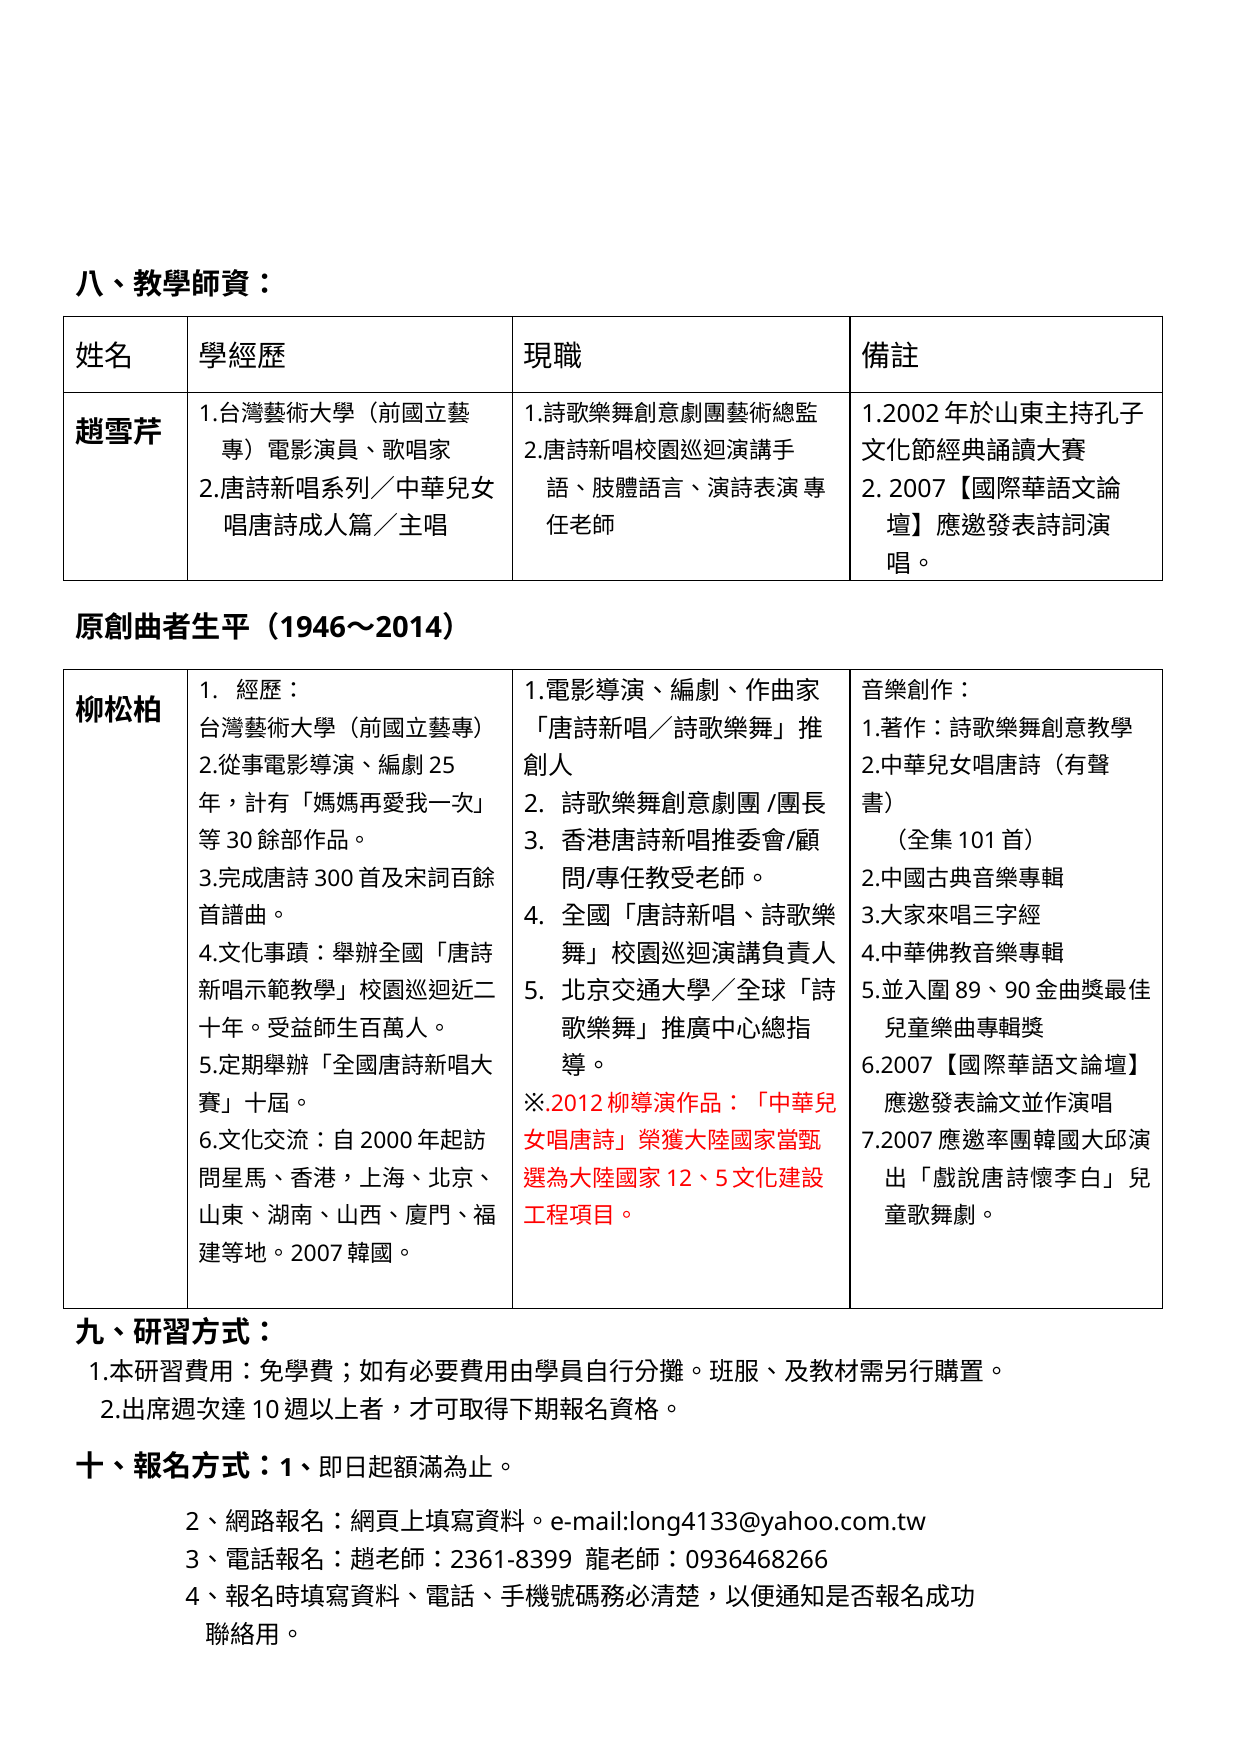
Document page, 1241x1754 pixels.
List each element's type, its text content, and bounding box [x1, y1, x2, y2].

table_header 1.電影導演、編劇、作曲家 「唐詩新唱／詩歌樂舞」推創人 詩歌樂舞創意劇團 /團長 香港唐詩新唱推委會/顧問/專任教受老師。 全國「唐詩新唱、詩歌樂舞」校園巡迴演講負責人 北京交通大學／全球「詩歌樂舞」推廣中心總指導。 ※.2012柳導演作品：「中華兒女唱唐詩」榮獲大陸國家當甄選為大陸國家12、5文化建設工程項目。 [513, 670, 849, 1308]
text 八、教學師資： [75, 261, 1165, 303]
text 2.出席週次達10週以上者，才可取得下期報名資格。 [100, 1388, 1165, 1426]
text 聯絡用。 [75, 1613, 1165, 1651]
table_header 音樂創作： 1.著作：詩歌樂舞創意教學 2.中華兒女唱唐詩（有聲書） （全集101首） 2.中國古典音樂專輯 3.大家來唱三字經 4.中華佛教音樂專輯 5.並入圍89、90金曲獎最佳兒童樂曲專輯獎 6.2007【國際華語文論壇】應邀發表論文並作演唱 7.2007應邀率團韓國大邱演出「戲說唐詩懷李白」兒童歌舞劇。 [851, 670, 1162, 1308]
table_header 備註 [851, 317, 1162, 392]
table_cell 1.台灣藝術大學（前國立藝專）電影演員、歌唱家 2.唐詩新唱系列／中華兒女唱唐詩成人篇／主唱 [188, 393, 512, 580]
text 3、電話報名：趙老師：2361-8399 龍老師：0936468266 [75, 1538, 1165, 1576]
text 2、網路報名：網頁上填寫資料。e-mail:long4133@yahoo.com.tw [75, 1501, 1165, 1538]
table_header 姓名 [64, 317, 187, 392]
table_header 學經歷 [188, 317, 512, 392]
table_cell 1.2002年於山東主持孔子文化節經典誦讀大賽 2. 2007【國際華語文論壇】應邀發表詩詞演唱。 [851, 393, 1162, 580]
text 九、研習方式： [75, 1309, 1165, 1351]
text 4、報名時填寫資料、電話、手機號碼務必清楚，以便通知是否報名成功 [75, 1576, 1165, 1613]
text 十、報名方式：1、即日起額滿為止。 [75, 1426, 1165, 1501]
table_header 柳松柏 [64, 670, 187, 1308]
table_cell 1.詩歌樂舞創意劇團藝術總監 2.唐詩新唱校園巡迴演講手語、肢體語言、演詩表演 專任老師 [513, 393, 849, 580]
table_cell 趙雪芹 [64, 393, 187, 580]
table_header 經歷： 台灣藝術大學（前國立藝專） 2.從事電影導演、編劇25年，計有「媽媽再愛我一次」等30餘部作品。 3.完成唐詩300首及宋詞百餘首譜曲。 4.文化事蹟：舉辦全國「唐詩新唱示範教學」校園巡迴近二十年。受益師生百萬人。 5.定期舉辦「全國唐詩新唱大賽」十屆。 6.文化交流：自2000年起訪問星馬、香港，上海、北京、山東、湖南、山西、廈門、福建等地。2007韓國。 [188, 670, 512, 1308]
text 1.本研習費用：免學費；如有必要費用由學員自行分攤。班服、及教材需另行購置。 [75, 1351, 1165, 1388]
table_header 現職 [513, 317, 849, 392]
text 原創曲者生平（1946～2014） [75, 604, 1165, 646]
